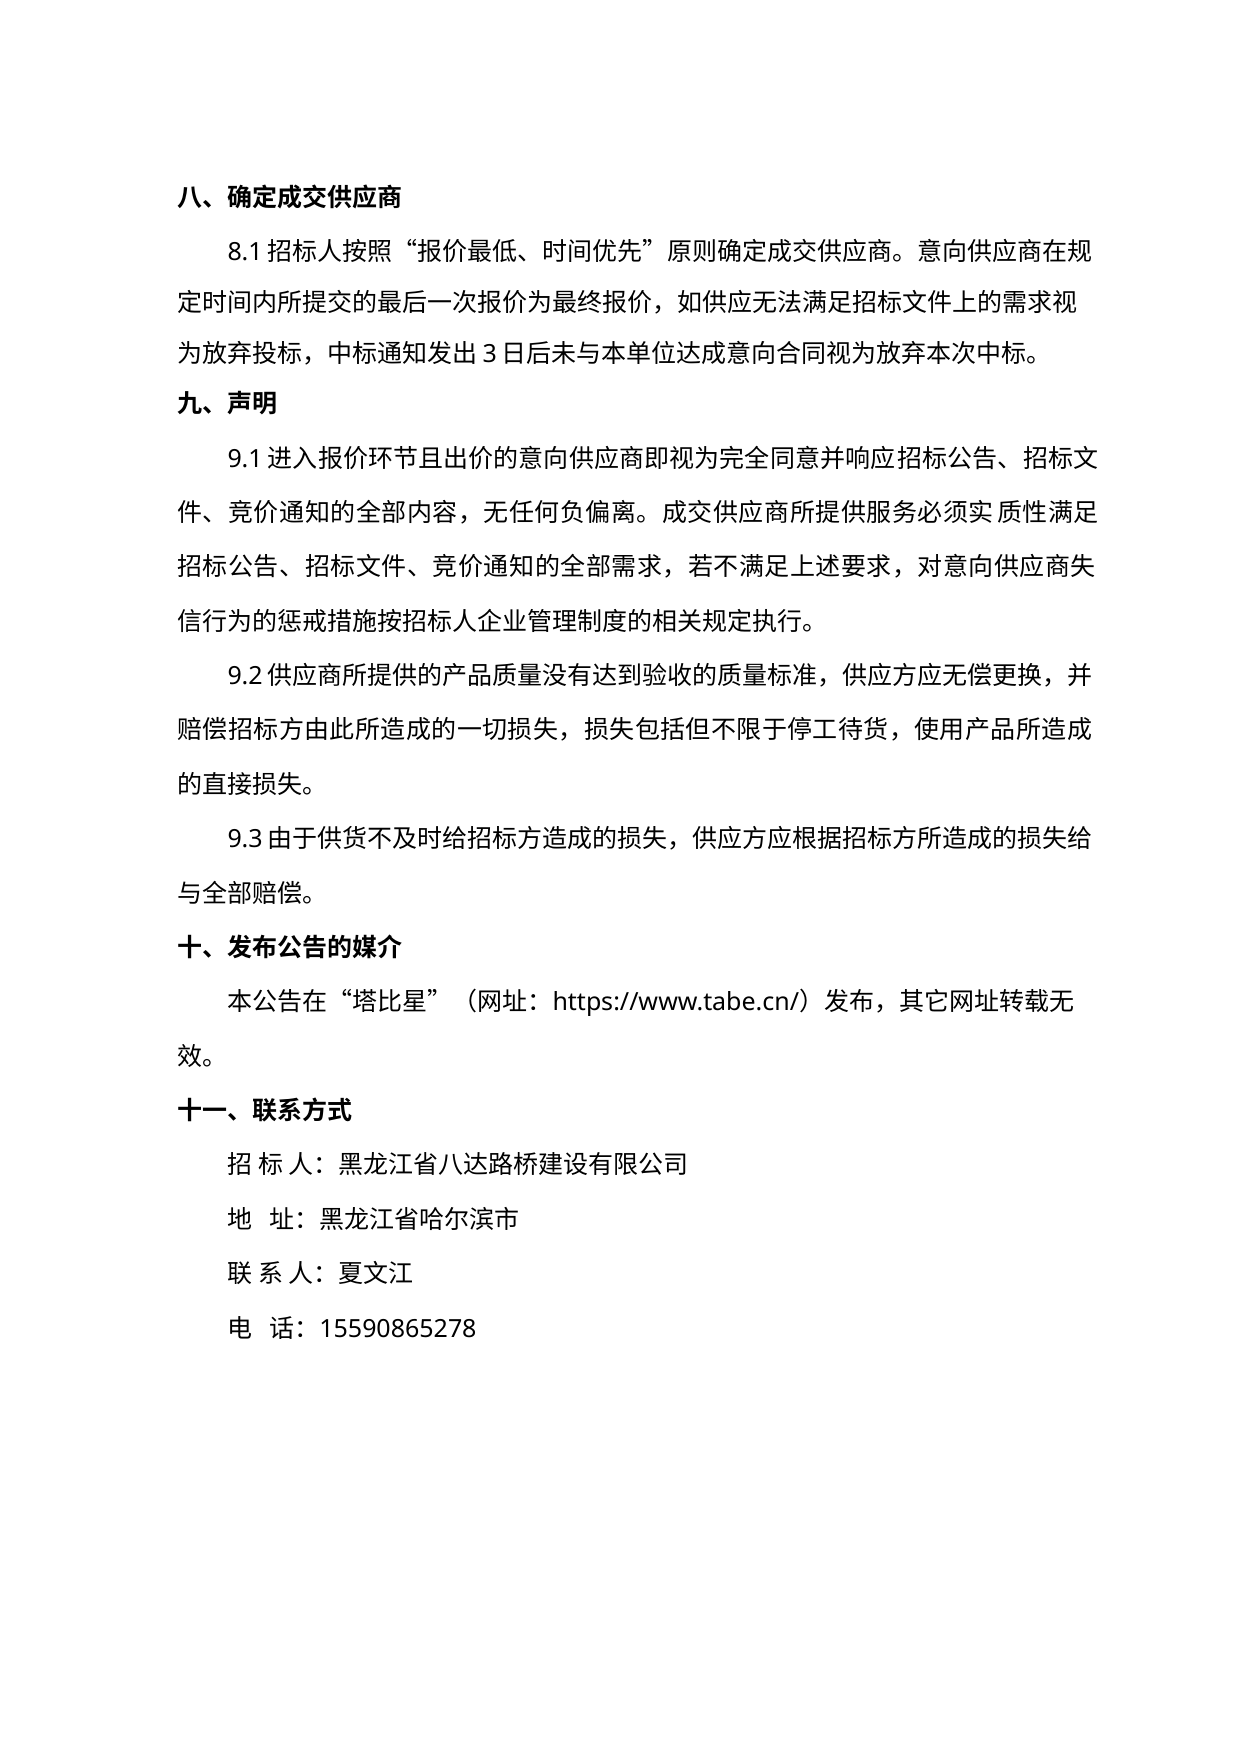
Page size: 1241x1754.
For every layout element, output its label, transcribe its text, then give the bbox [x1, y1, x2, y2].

text 8.1招标人按照“报价最低、时间优先”原则确定成交供应商。意向供应商在规定时间内所提交的最后一次报价为最终报价，如供应无法满足招标文件上的需求视为放弃投标，中标通知发出3日后未与本单位达成意向合同视为放弃本次中标。 [177, 232, 1092, 369]
text 招 标 人：黑龙江省八达路桥建设有限公司 [177, 1145, 1098, 1181]
text 联 系 人：夏文江 [177, 1254, 1098, 1290]
text 电 话：15590865278 [177, 1308, 1098, 1344]
subtitle 八、确定成交供应商 [177, 177, 1092, 213]
subtitle 九、声明 [177, 384, 1092, 420]
text 本公告在“塔比星”（网址：https://www.tabe.cn/）发布，其它网址转载无效。 [177, 982, 1098, 1072]
subtitle 十、发布公告的媒介 [177, 927, 1092, 964]
text 地 址：黑龙江省哈尔滨市 [177, 1199, 1098, 1236]
text 9.3由于供货不及时给招标方造成的损失，供应方应根据招标方所造成的损失给与全部赔偿。 [177, 819, 1092, 909]
text 9.2供应商所提供的产品质量没有达到验收的质量标准，供应方应无偿更换，并赔偿招标方由此所造成的一切损失，损失包括但不限于停工待货，使用产品所造成的直接损失。 [177, 656, 1092, 801]
subtitle 十一、联系方式 [177, 1091, 1092, 1127]
text 9.1进入报价环节且出价的意向供应商即视为完全同意并响应招标公告、招标文件、竞价通知的全部内容，无任何负偏离。成交供应商所提供服务必须实质性满足招标公告、招标文件、竞价通知的全部需求，若不满足上述要求，对意向供应商失信行为的惩戒措施按招标人企业管理制度的相关规定执行。 [177, 438, 1098, 637]
